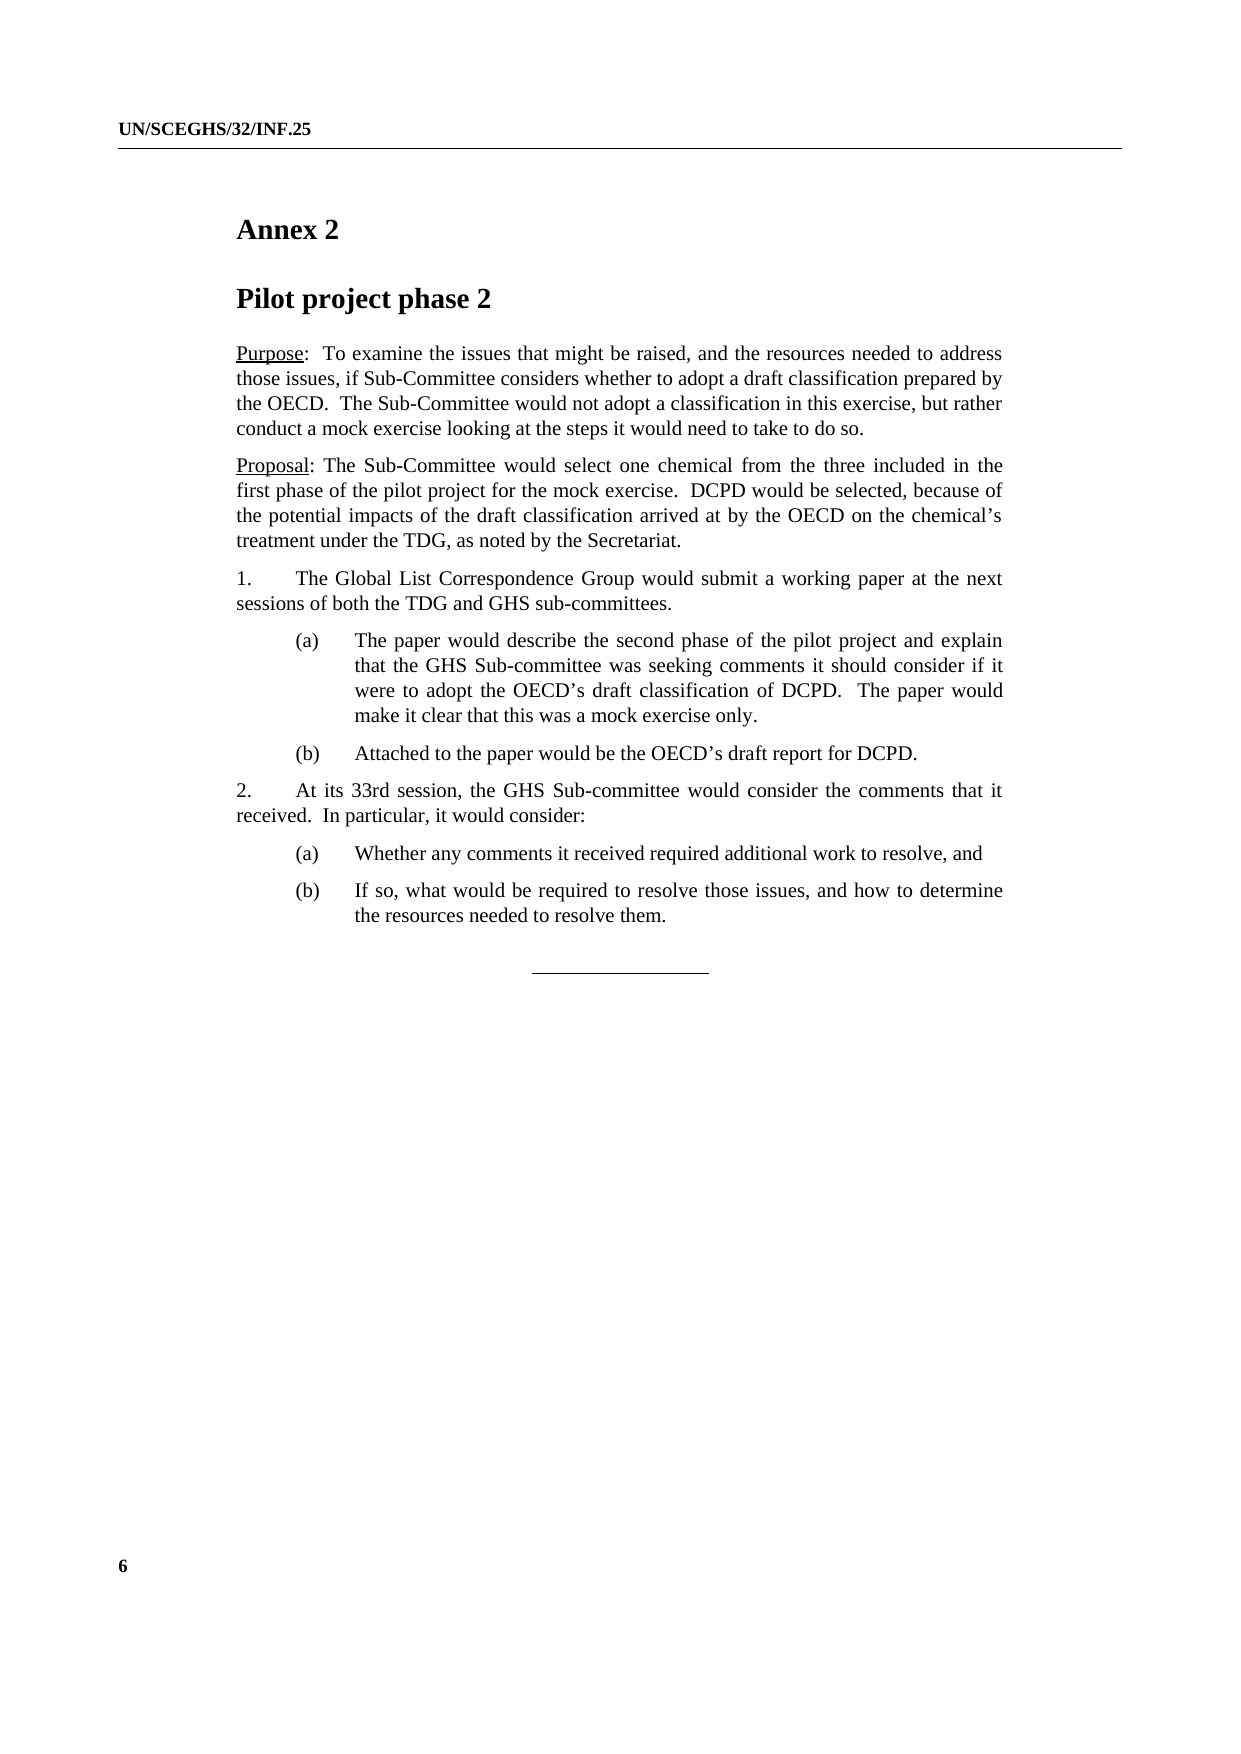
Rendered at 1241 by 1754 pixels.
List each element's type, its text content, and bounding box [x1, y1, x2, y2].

text (b) If so, what would be required to resolve those issues, and how to determine the resources needed to resolve them. [295, 877, 1004, 927]
text 1. The Global List Correspondence Group would submit a working paper at the next sessions of both the TDG and GHS sub-committees. [236, 565, 1004, 615]
text Pilot project phase 2 [118, 283, 1004, 315]
text 2. At its 33rd session, the GHS Sub-committee would consider the comments that it received. In particular, it would consider: [236, 777, 1004, 827]
text Purpose: To examine the issues that might be raised, and the resources needed to address those issues, if Sub-Committee considers whether to adopt a draft classification prepared by the OECD. The Sub-Committee would not adopt a classification in this exercise, but rather conduct a mock exercise looking at the steps it would need to take to do so. [236, 340, 1004, 440]
text (a) Whether any comments it received required additional work to resolve, and [295, 840, 1004, 865]
text Proposal: The Sub-Committee would select one chemical from the three included in the first phase of the pilot project for the mock exercise. DCPD would be selected, because of the potential impacts of the draft classification arrived at by the OECD on the chemical’s treatment under the TDG, as noted by the Secretariat. [236, 452, 1004, 552]
text (b) Attached to the paper would be the OECD’s draft report for DCPD. [295, 740, 1004, 765]
text Annex 2 [118, 215, 1004, 246]
text (a) The paper would describe the second phase of the pilot project and explain that the GHS Sub-committee was seeking comments it should consider if it were to adopt the OECD’s draft classification of DCPD. The paper would make it clear that this was a mock exercise only. [295, 627, 1004, 727]
